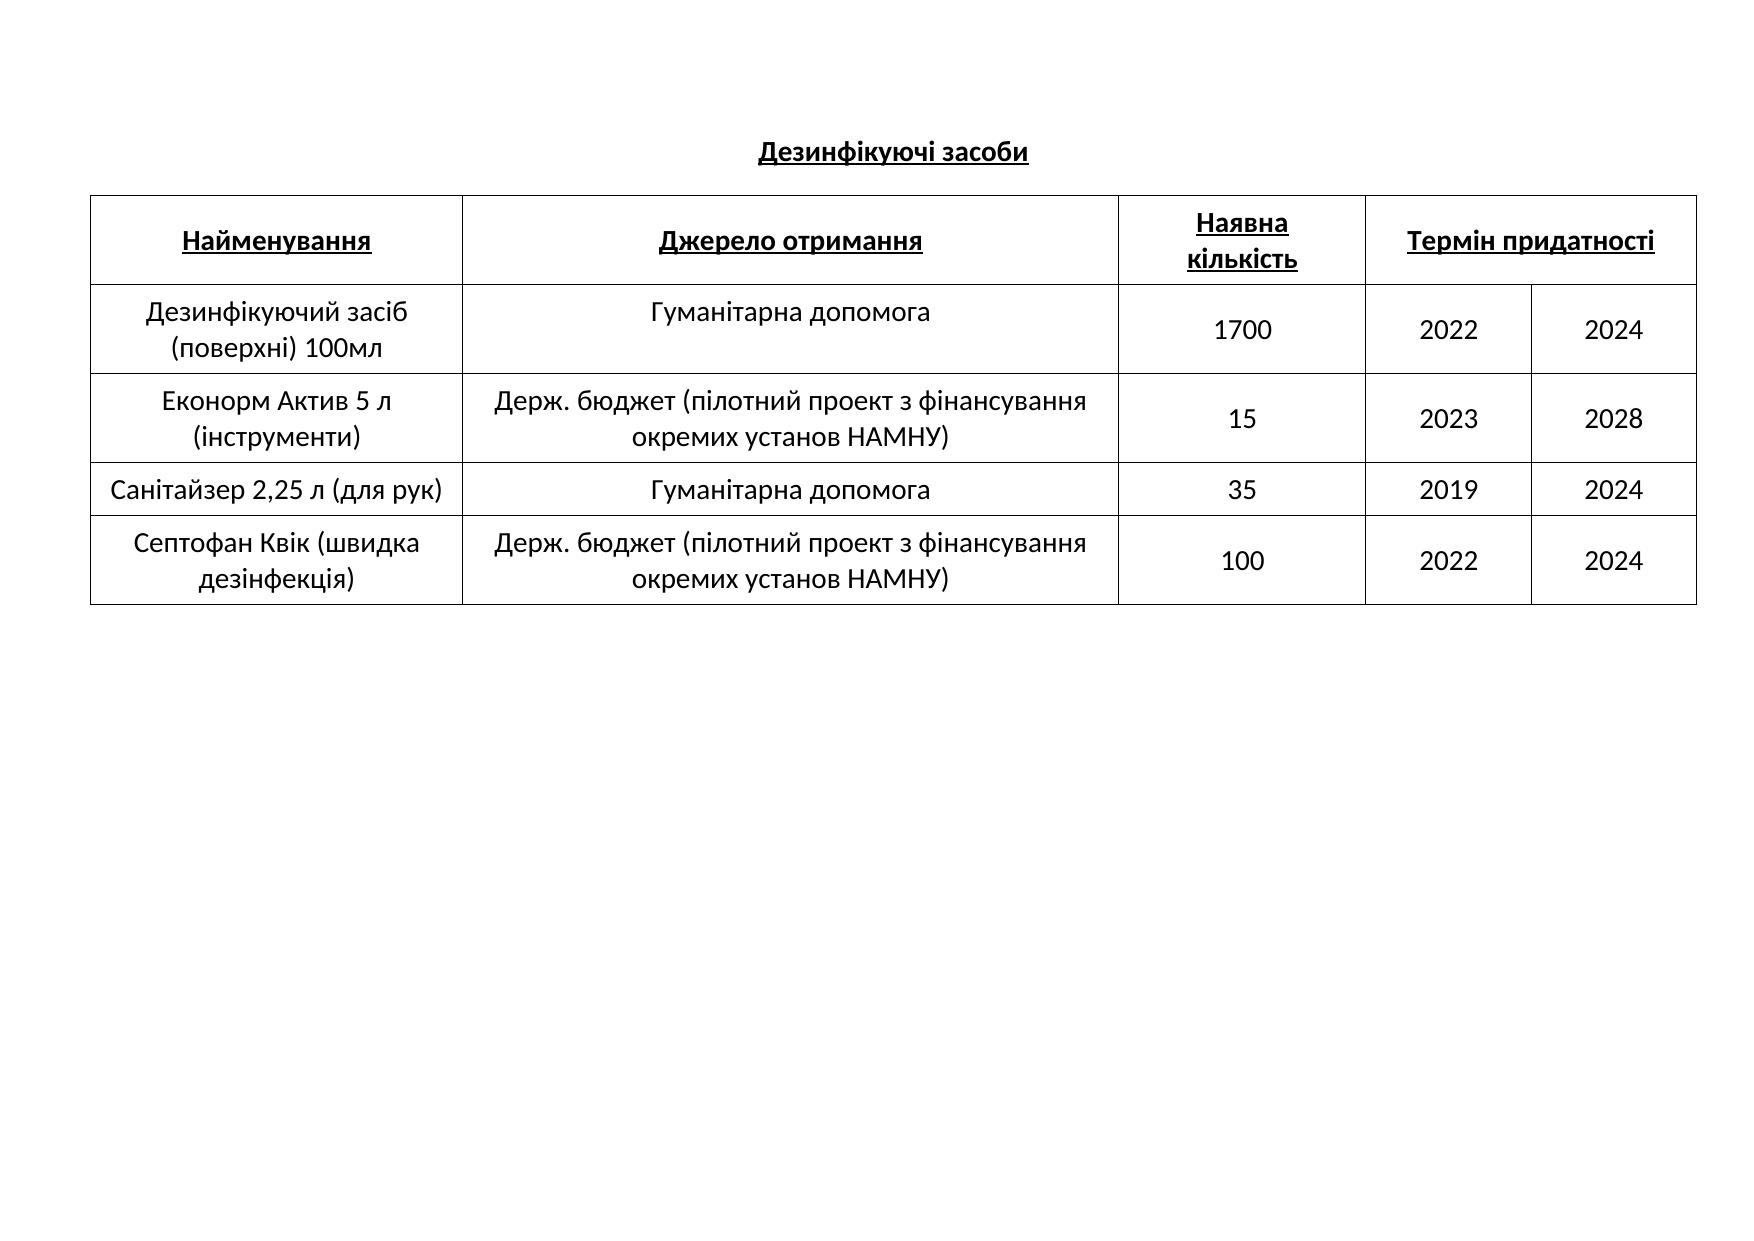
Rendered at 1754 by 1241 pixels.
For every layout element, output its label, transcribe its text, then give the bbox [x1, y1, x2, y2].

table_header Джерело отримання [463, 196, 1118, 284]
table_header Термін придатності [1366, 196, 1696, 284]
table_cell 2024 [1532, 285, 1696, 373]
table_cell Еконорм Актив 5 л (інструменти) [91, 374, 462, 462]
table_cell 1700 [1119, 285, 1365, 373]
text Дезинфікуючі засоби [118, 133, 1668, 168]
table_cell Держ. бюджет (пілотний проект з фінансування окремих установ НАМНУ) [463, 374, 1118, 462]
table_cell Гуманітарна допомога [463, 463, 1118, 515]
table_cell 2019 [1366, 463, 1531, 515]
table_cell 2024 [1532, 516, 1696, 604]
table_cell Септофан Квік (швидка дезінфекція) [91, 516, 462, 604]
table_cell 2022 [1366, 516, 1531, 604]
table_cell 15 [1119, 374, 1365, 462]
table_header Наявна кількість [1119, 196, 1365, 284]
table_cell Санітайзер 2,25 л (для рук) [91, 463, 462, 515]
table_cell 100 [1119, 516, 1365, 604]
table_cell Держ. бюджет (пілотний проект з фінансування окремих установ НАМНУ) [463, 516, 1118, 604]
table_cell Дезинфікуючий засіб (поверхні) 100мл [91, 285, 462, 373]
table_header Найменування [91, 196, 462, 284]
table_cell 2022 [1366, 285, 1531, 373]
table_cell 35 [1119, 463, 1365, 515]
table_cell 2024 [1532, 463, 1696, 515]
table_cell 2023 [1366, 374, 1531, 462]
table_cell 2028 [1532, 374, 1696, 462]
table_cell Гуманітарна допомога [463, 285, 1118, 373]
